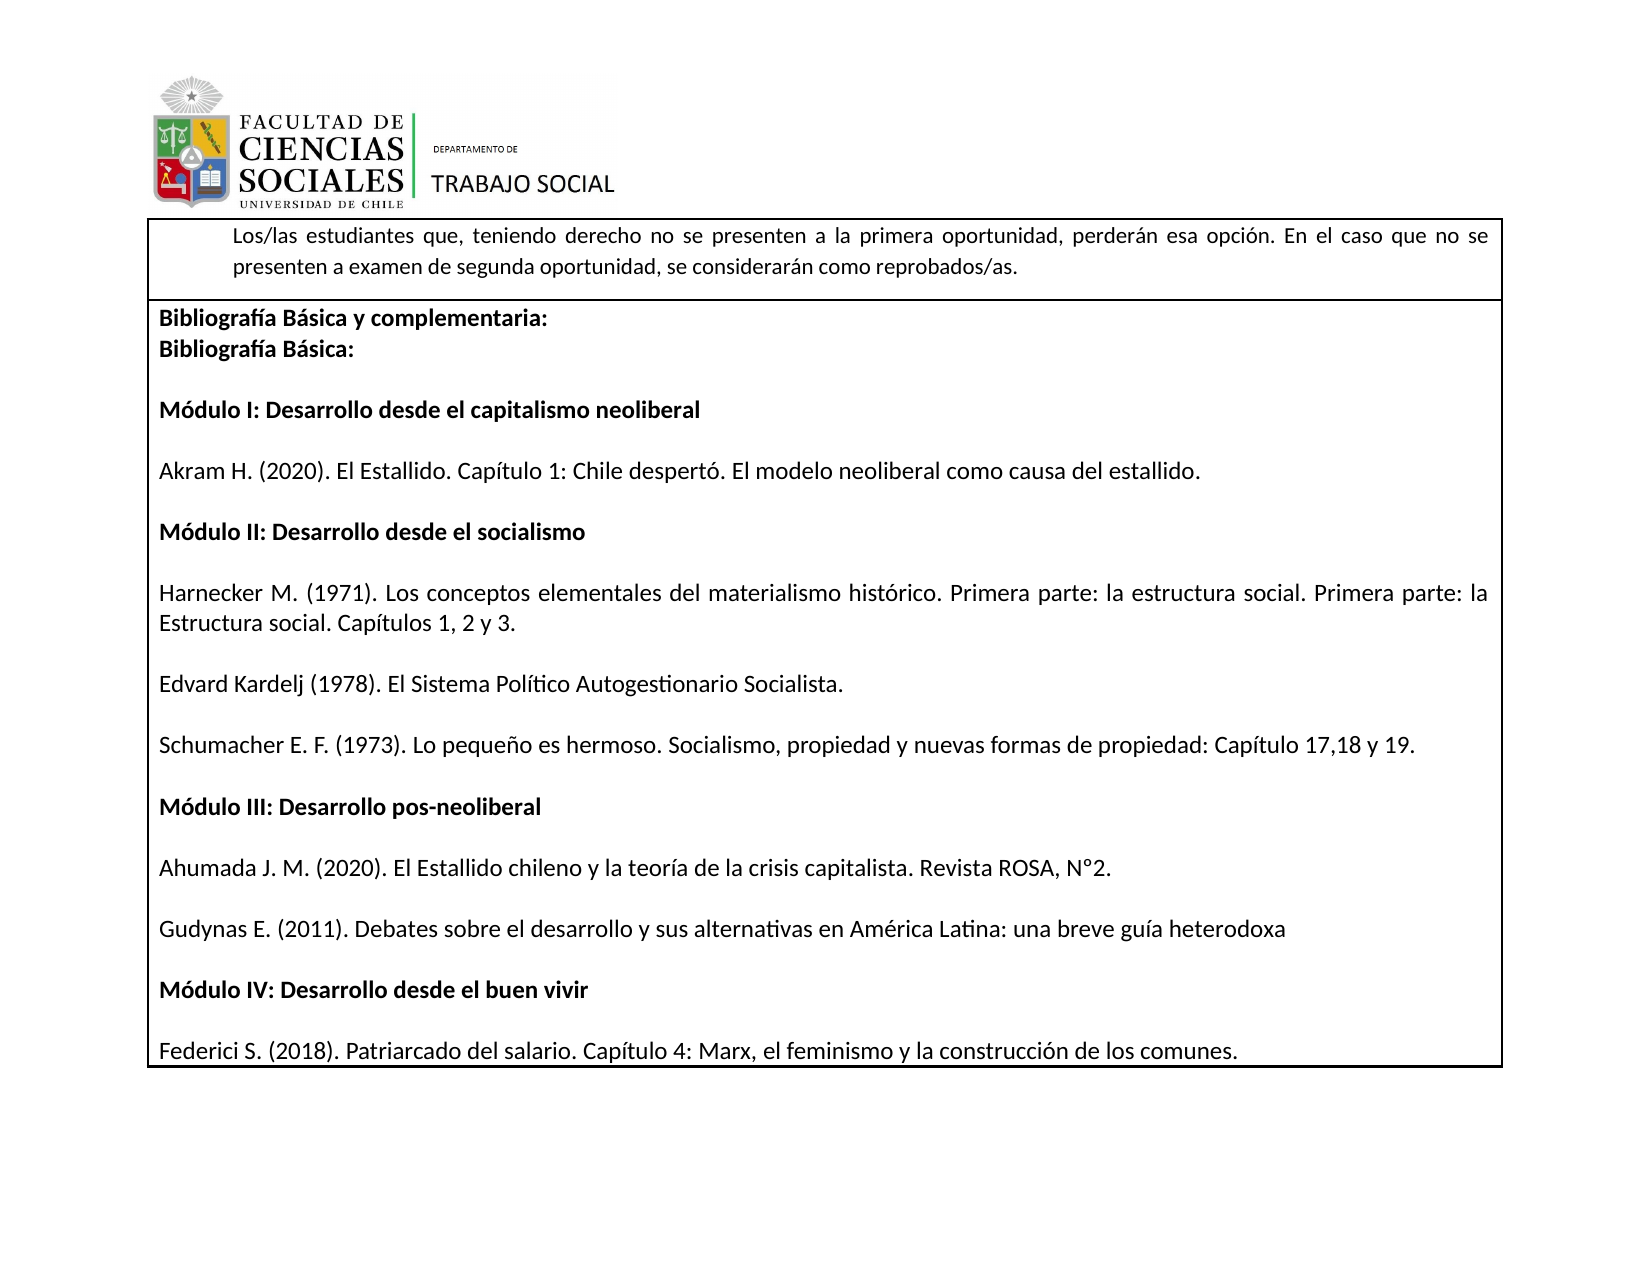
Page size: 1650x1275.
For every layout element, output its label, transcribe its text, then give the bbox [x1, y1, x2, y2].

picture [147, 73, 618, 218]
